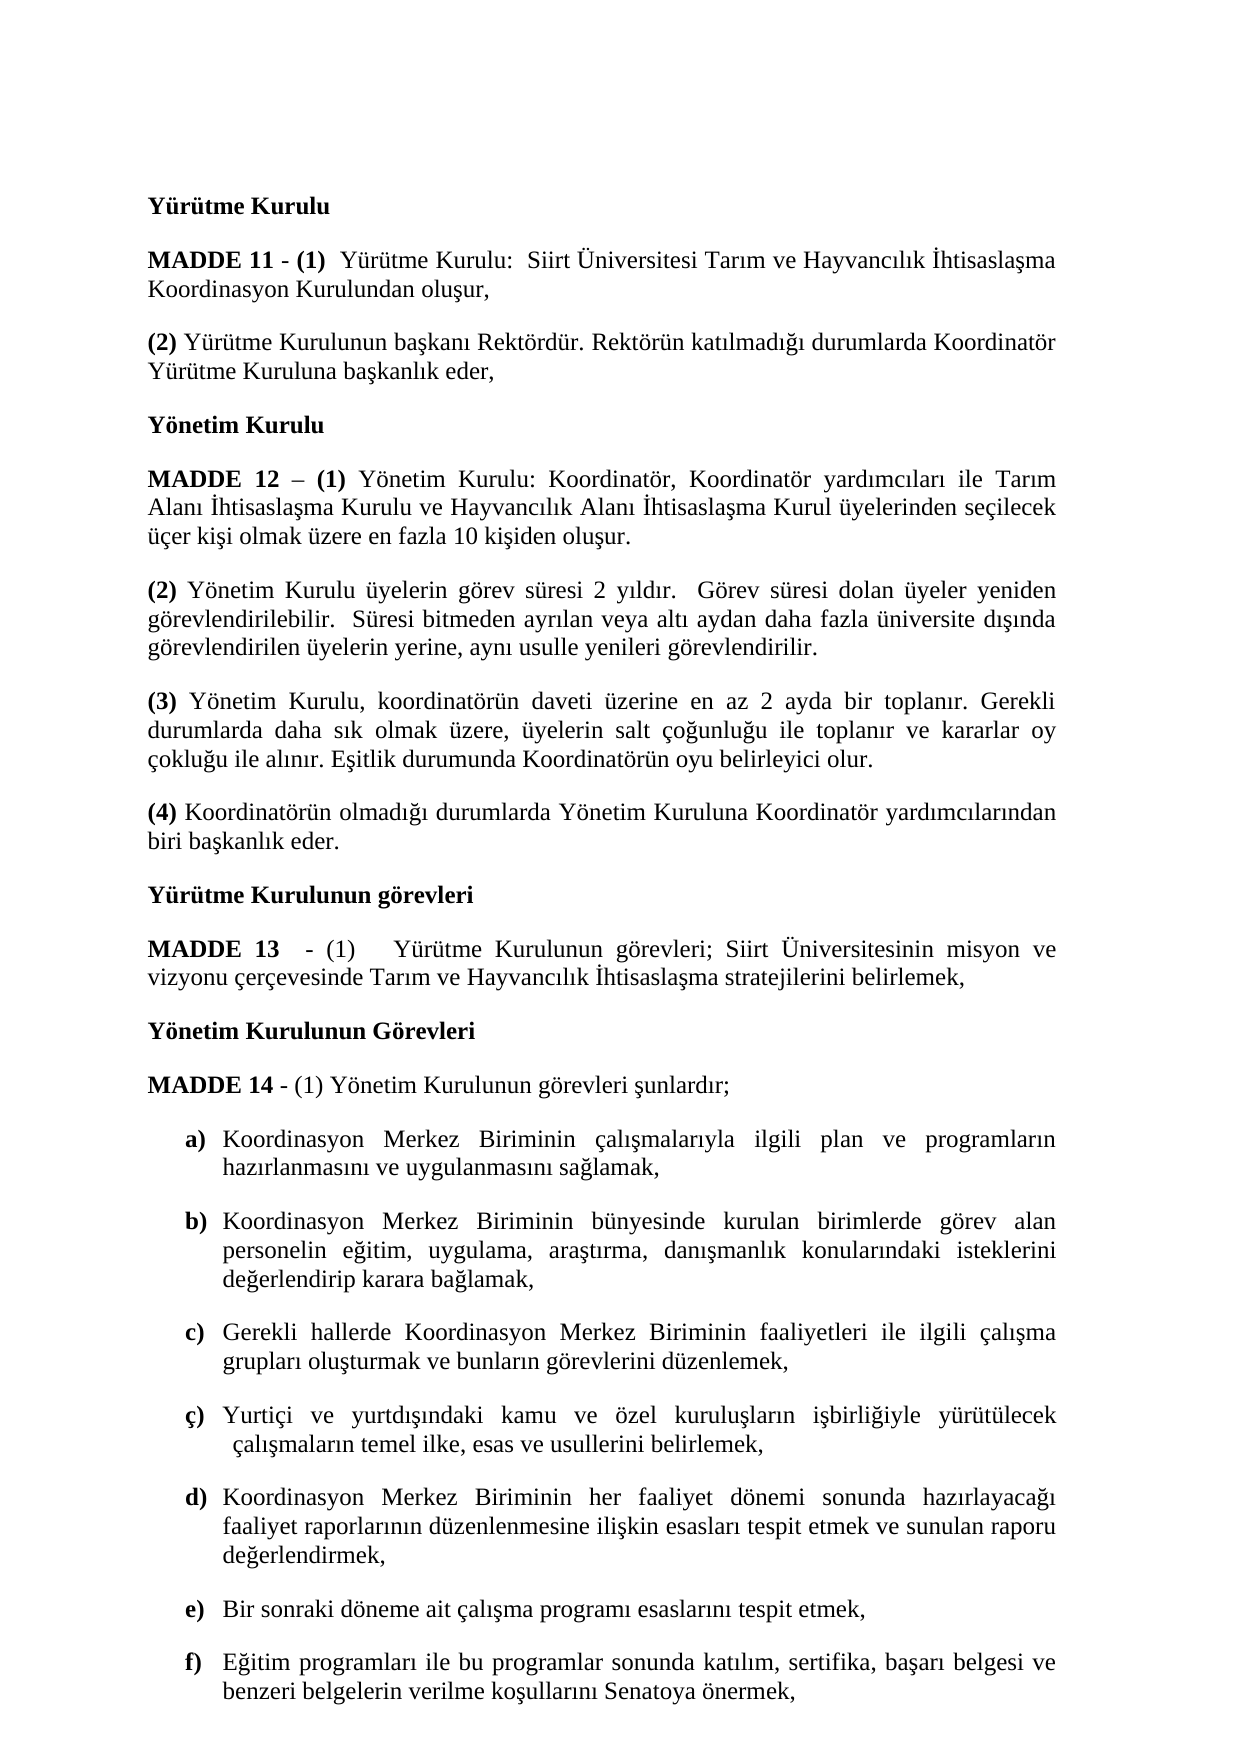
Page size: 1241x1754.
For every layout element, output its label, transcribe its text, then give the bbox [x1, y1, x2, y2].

subtitle (3) Yönetim Kurulu, koordinatörün daveti üzerine en az 2 ayda bir toplanır. Gerekli durumlarda daha sık olmak üzere, üyelerin salt çoğunluğu ile toplanır ve kararlar oy çokluğu ile alınır. Eşitlik durumunda Koordinatörün oyu belirleyici olur. [147, 686, 1057, 772]
subtitle ç) Yurtiçi ve yurtdışındaki kamu ve özel kuruluşların işbirliğiyle yürütülecek çalışmaların temel ilke, esas ve usullerini belirlemek, [185, 1400, 1057, 1457]
subtitle (2) Yönetim Kurulu üyelerin görev süresi 2 yıldır. Görev süresi dolan üyeler yeniden görevlendirilebilir. Süresi bitmeden ayrılan veya altı aydan daha fazla üniversite dışında görevlendirilen üyelerin yerine, aynı usulle yenileri görevlendirilir. [147, 575, 1057, 661]
subtitle MADDE 13 - (1) Yürütme Kurulunun görevleri; Siirt Üniversitesinin misyon ve vizyonu çerçevesinde Tarım ve Hayvancılık İhtisaslaşma stratejilerini belirlemek, [147, 934, 1057, 991]
subtitle (4) Koordinatörün olmadığı durumlarda Yönetim Kuruluna Koordinatör yardımcılarından biri başkanlık eder. [147, 797, 1057, 855]
subtitle Gerekli hallerde Koordinasyon Merkez Biriminin faaliyetleri ile ilgili çalışma grupları oluşturmak ve bunların görevlerini düzenlemek, [185, 1317, 1057, 1375]
subtitle Koordinasyon Merkez Biriminin bünyesinde kurulan birimlerde görev alan personelin eğitim, uygulama, araştırma, danışmanlık konularındaki isteklerini değerlendirip karara bağlamak, [185, 1206, 1057, 1292]
subtitle Yönetim Kurulunun Görevleri [147, 1016, 1057, 1045]
subtitle Yürütme Kurulu [147, 191, 1057, 220]
subtitle (2) Yürütme Kurulunun başkanı Rektördür. Rektörün katılmadığı durumlarda Koordinatör Yürütme Kuruluna başkanlık eder, [147, 327, 1057, 385]
subtitle MADDE 11 - (1) Yürütme Kurulu: Siirt Üniversitesi Tarım ve Hayvancılık İhtisaslaşma Koordinasyon Kurulundan oluşur, [147, 245, 1057, 302]
subtitle Yürütme Kurulunun görevleri [147, 880, 1057, 909]
subtitle Yönetim Kurulu [147, 410, 1057, 439]
subtitle MADDE 14 - (1) Yönetim Kurulunun görevleri şunlardır; [147, 1070, 1057, 1099]
subtitle Eğitim programları ile bu programlar sonunda katılım, sertifika, başarı belgesi ve benzeri belgelerin verilme koşullarını Senatoya önermek, [185, 1647, 1057, 1705]
subtitle Koordinasyon Merkez Biriminin çalışmalarıyla ilgili plan ve programların hazırlanmasını ve uygulanmasını sağlamak, [185, 1124, 1057, 1181]
subtitle Bir sonraki döneme ait çalışma programı esaslarını tespit etmek, [185, 1594, 1057, 1622]
subtitle Koordinasyon Merkez Biriminin her faaliyet dönemi sonunda hazırlayacağı faaliyet raporlarının düzenlenmesine ilişkin esasları tespit etmek ve sunulan raporu değerlendirmek, [185, 1482, 1057, 1569]
subtitle MADDE 12 – (1) Yönetim Kurulu: Koordinatör, Koordinatör yardımcıları ile Tarım Alanı İhtisaslaşma Kurulu ve Hayvancılık Alanı İhtisaslaşma Kurul üyelerinden seçilecek üçer kişi olmak üzere en fazla 10 kişiden oluşur. [147, 464, 1057, 550]
